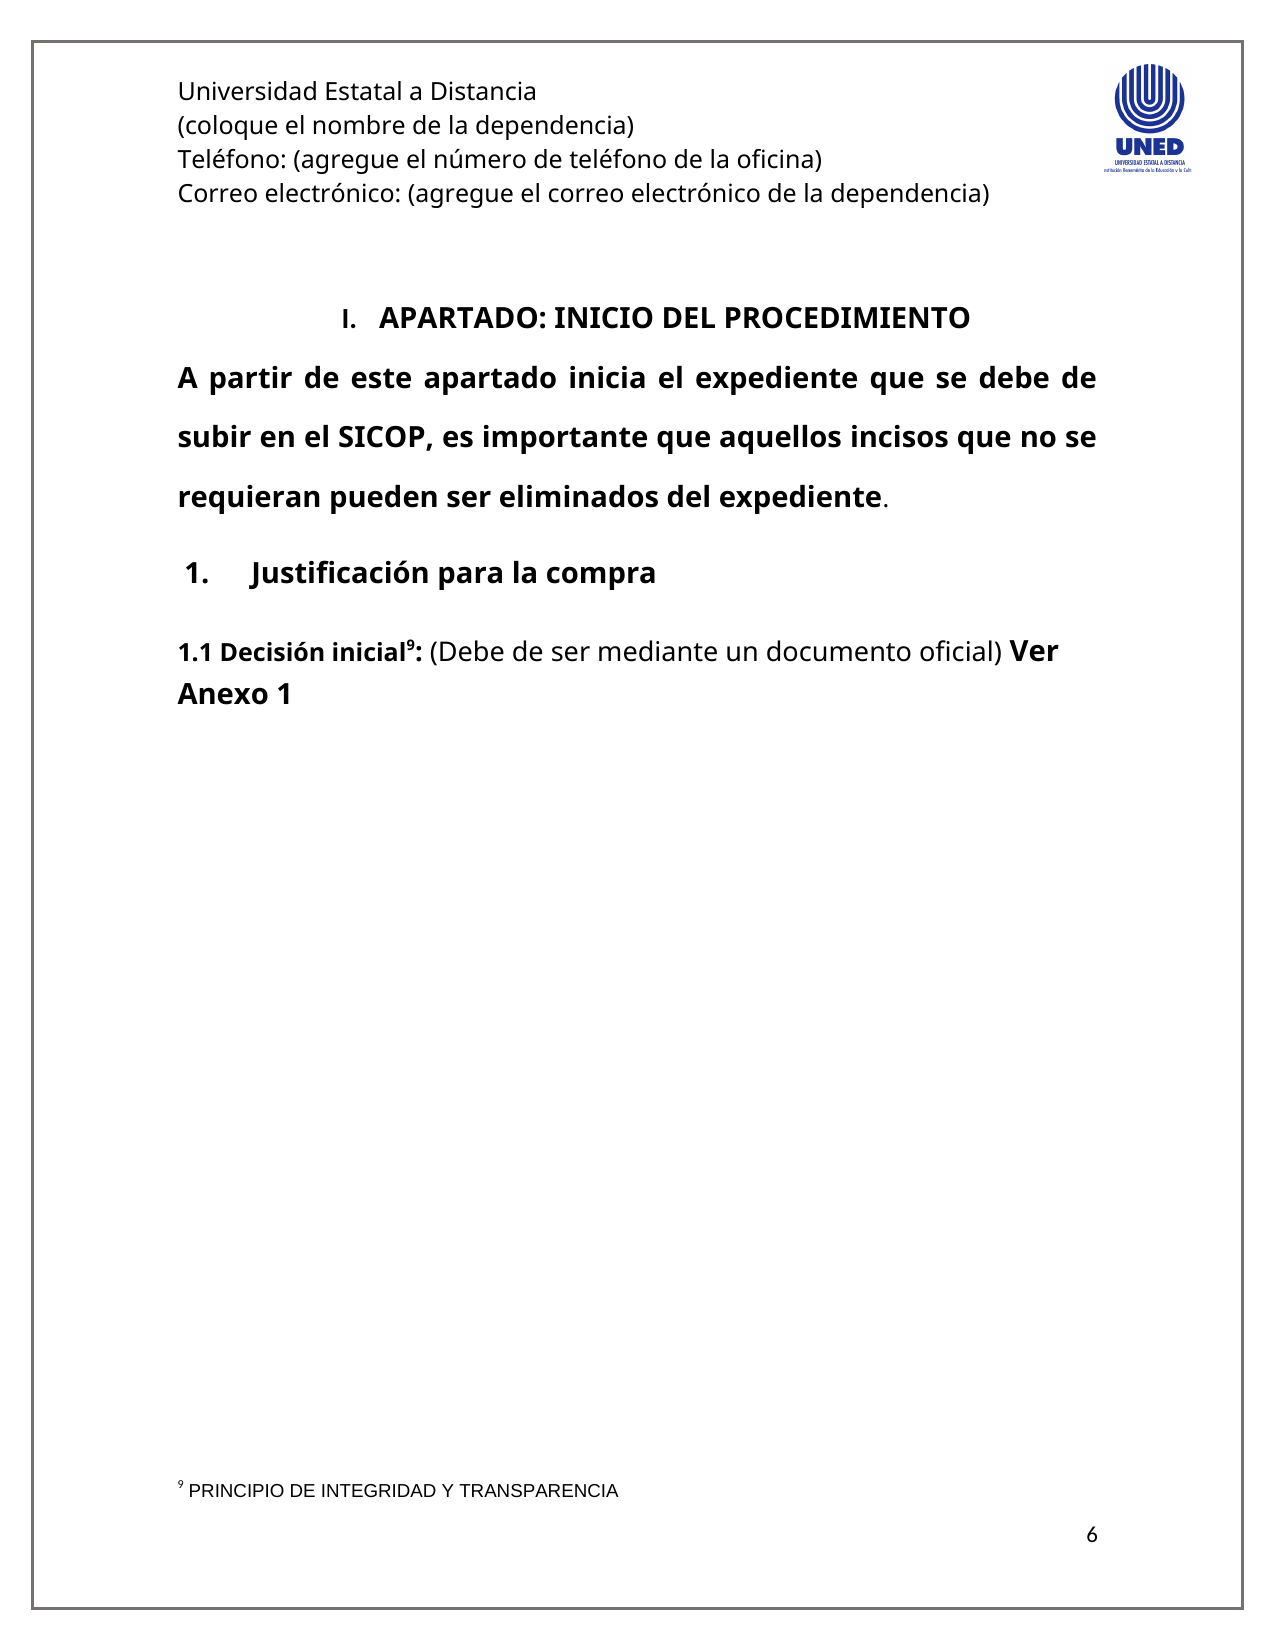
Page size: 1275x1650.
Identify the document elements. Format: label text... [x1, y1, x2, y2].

text A partir de este apartado inicia el expediente que se debe de subir en el SICOP, es importante que aquellos incisos que no se requieran pueden ser eliminados del expediente. [177, 357, 1098, 516]
picture [1103, 64, 1192, 171]
subtitle 1.1 Decisión inicial: (Debe de ser mediante un documento oficial) Ver Anexo 1 [177, 630, 1098, 713]
subtitle Justificación para la compra [184, 552, 1098, 592]
list APARTADO: INICIO DEL PROCEDIMIENTO [215, 298, 1098, 337]
